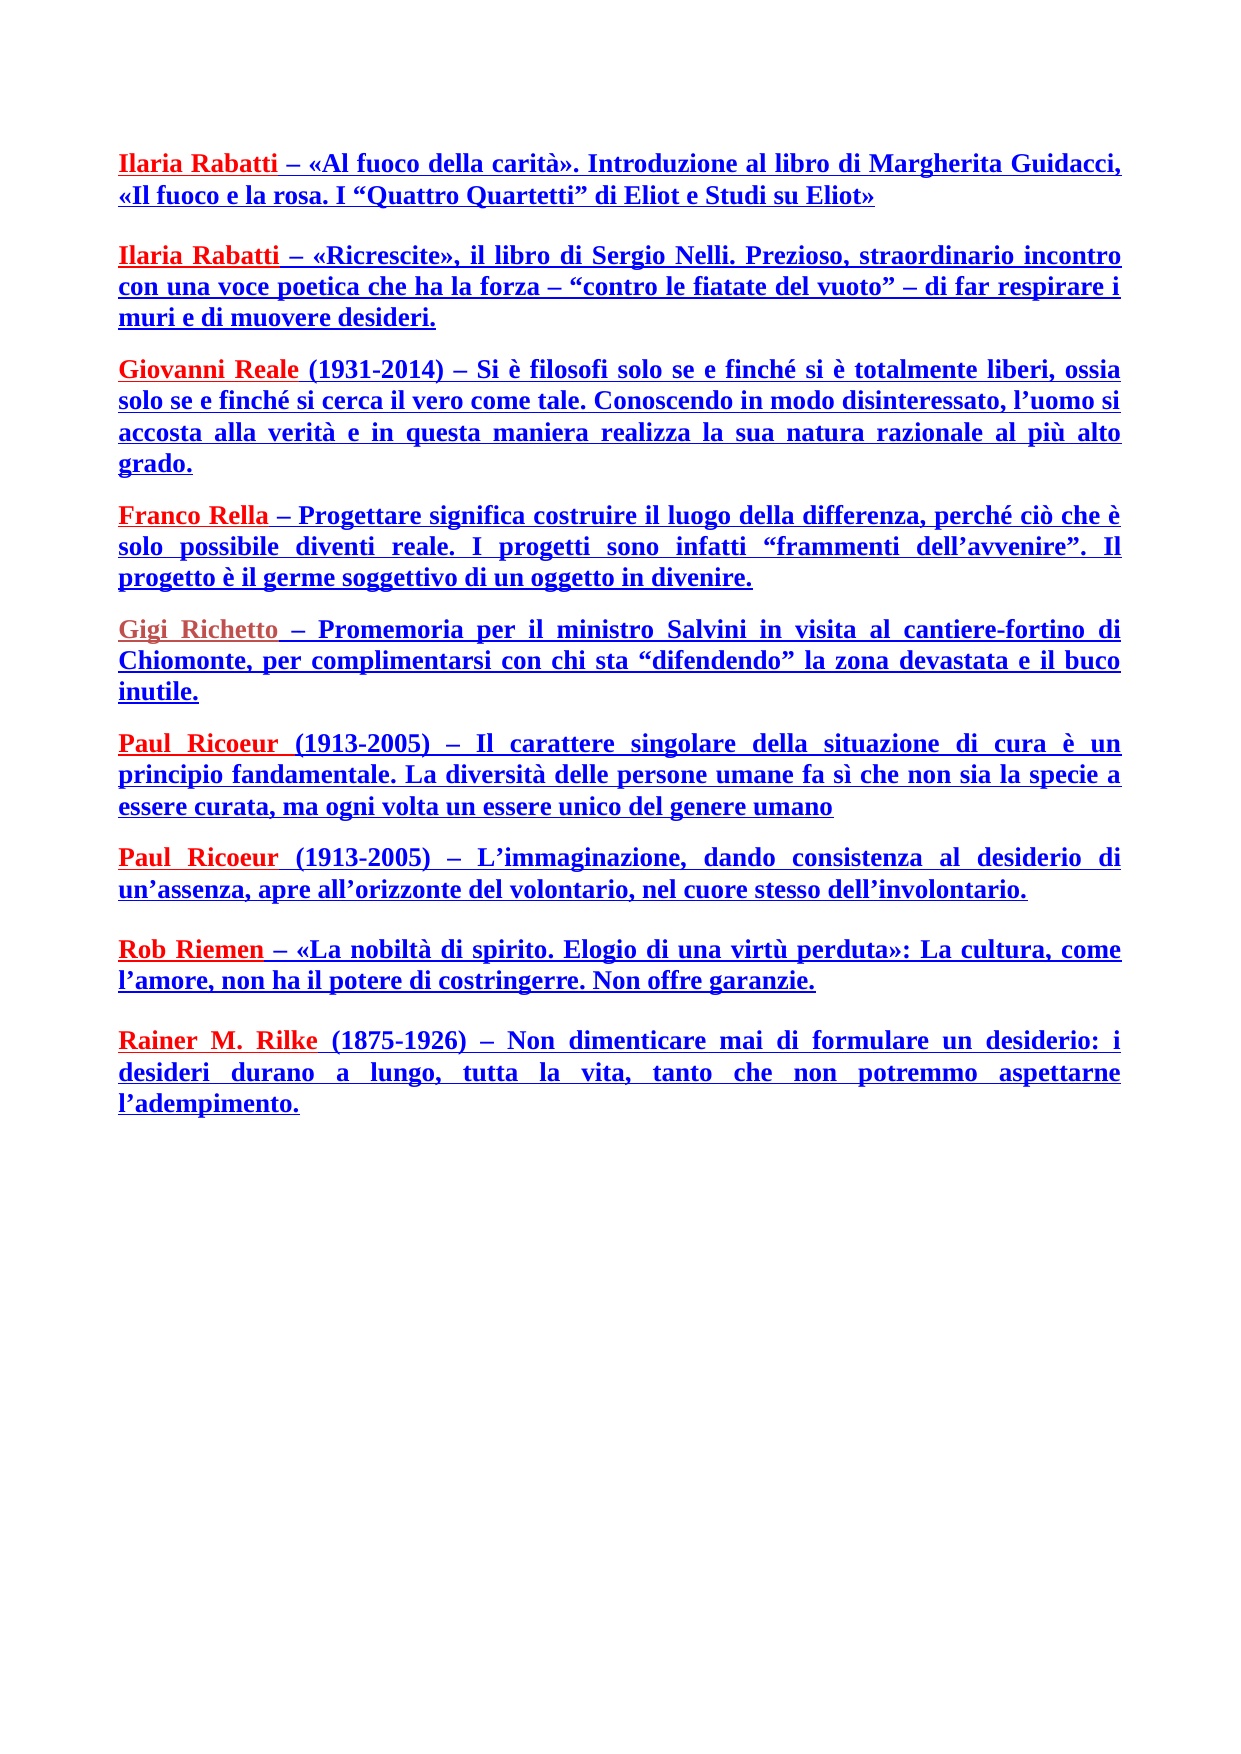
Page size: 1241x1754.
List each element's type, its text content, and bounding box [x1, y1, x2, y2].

subtitle Franco Rella – Progettare significa costruire il luogo della differenza, perché ciò che è solo possibile diventi reale. I progetti sono infatti “frammenti dell’avvenire”. Il progetto è il germe soggettivo di un oggetto in divenire. [118, 499, 1122, 557]
subtitle Franco Rella – Progettare significa costruire il luogo della differenza, perché ciò che è solo possibile diventi reale. I progetti sono infatti “frammenti dell’avvenire”. Il progetto è il germe soggettivo di un oggetto in divenire. [118, 558, 1122, 592]
subtitle Rob Riemen – «La nobiltà di spirito. Elogio di una virtù perduta»: La cultura, come l’amore, non ha il potere di costringerre. Non offre garanzie. [118, 933, 1122, 960]
subtitle Ilaria Rabatti – «Al fuoco della carità». Introduzione al libro di Margherita Guidacci, «Il fuoco e la rosa. I “Quattro Quartetti” di Eliot e Studi su Eliot» [118, 148, 1122, 175]
subtitle Ilaria Rabatti – «Al fuoco della carità». Introduzione al libro di Margherita Guidacci, «Il fuoco e la rosa. I “Quattro Quartetti” di Eliot e Studi su Eliot» [118, 176, 1122, 210]
subtitle Paul Ricoeur (1913-2005) – Il carattere singolare della situazione di cura è un principio fandamentale. La diversità delle persone umane fa sì che non sia la specie a essere curata, ma ogni volta un essere unico del genere umano [118, 787, 1122, 821]
subtitle Gigi Richetto – Promemoria per il ministro Salvini in visita al cantiere-fortino di Chiomonte, per complimentarsi con chi sta “difendendo” la zona devastata e il buco inutile. [118, 613, 1122, 706]
subtitle Giovanni Reale (1931-2014) – Si è filosofi solo se e finché si è totalmente liberi, ossia solo se e finché si cerca il vero come tale. Conoscendo in modo disinteressato, l’uomo si accosta alla verità e in questa maniera realizza la sua natura razionale al più alto grado. [118, 444, 1122, 478]
subtitle Ilaria Rabatti – «Ricrescite», il libro di Sergio Nelli. Prezioso, straordinario incontro con una voce poetica che ha la forza – “contro le fiatate del vuoto” – di far respirare i muri e di muovere desideri. [118, 239, 1122, 266]
subtitle Rob Riemen – «La nobiltà di spirito. Elogio di una virtù perduta»: La cultura, come l’amore, non ha il potere di costringerre. Non offre garanzie. [118, 962, 1122, 995]
subtitle Paul Ricoeur (1913-2005) – Il carattere singolare della situazione di cura è un principio fandamentale. La diversità delle persone umane fa sì che non sia la specie a essere curata, ma ogni volta un essere unico del genere umano [118, 727, 1122, 754]
subtitle Rainer M. Rilke (1875-1926) – Non dimenticare mai di formulare un desiderio: i desideri durano a lungo, tutta la vita, tanto che non potremmo aspettarne l’adempimento. [118, 1024, 1122, 1118]
subtitle Giovanni Reale (1931-2014) – Si è filosofi solo se e finché si è totalmente liberi, ossia solo se e finché si cerca il vero come tale. Conoscendo in modo disinteressato, l’uomo si accosta alla verità e in questa maniera realizza la sua natura razionale al più alto grado. [118, 353, 1122, 443]
text Paul Ricoeur (1913-2005) – L’immaginazione, dando consistenza al desiderio di un’assenza, apre all’orizzonte del volontario, nel cuore stesso dell’involontario. [118, 842, 1122, 904]
subtitle Paul Ricoeur (1913-2005) – Il carattere singolare della situazione di cura è un principio fandamentale. La diversità delle persone umane fa sì che non sia la specie a essere curata, ma ogni volta un essere unico del genere umano [118, 756, 1122, 786]
subtitle Ilaria Rabatti – «Ricrescite», il libro di Sergio Nelli. Prezioso, straordinario incontro con una voce poetica che ha la forza – “contro le fiatate del vuoto” – di far respirare i muri e di muovere desideri. [118, 268, 1122, 332]
